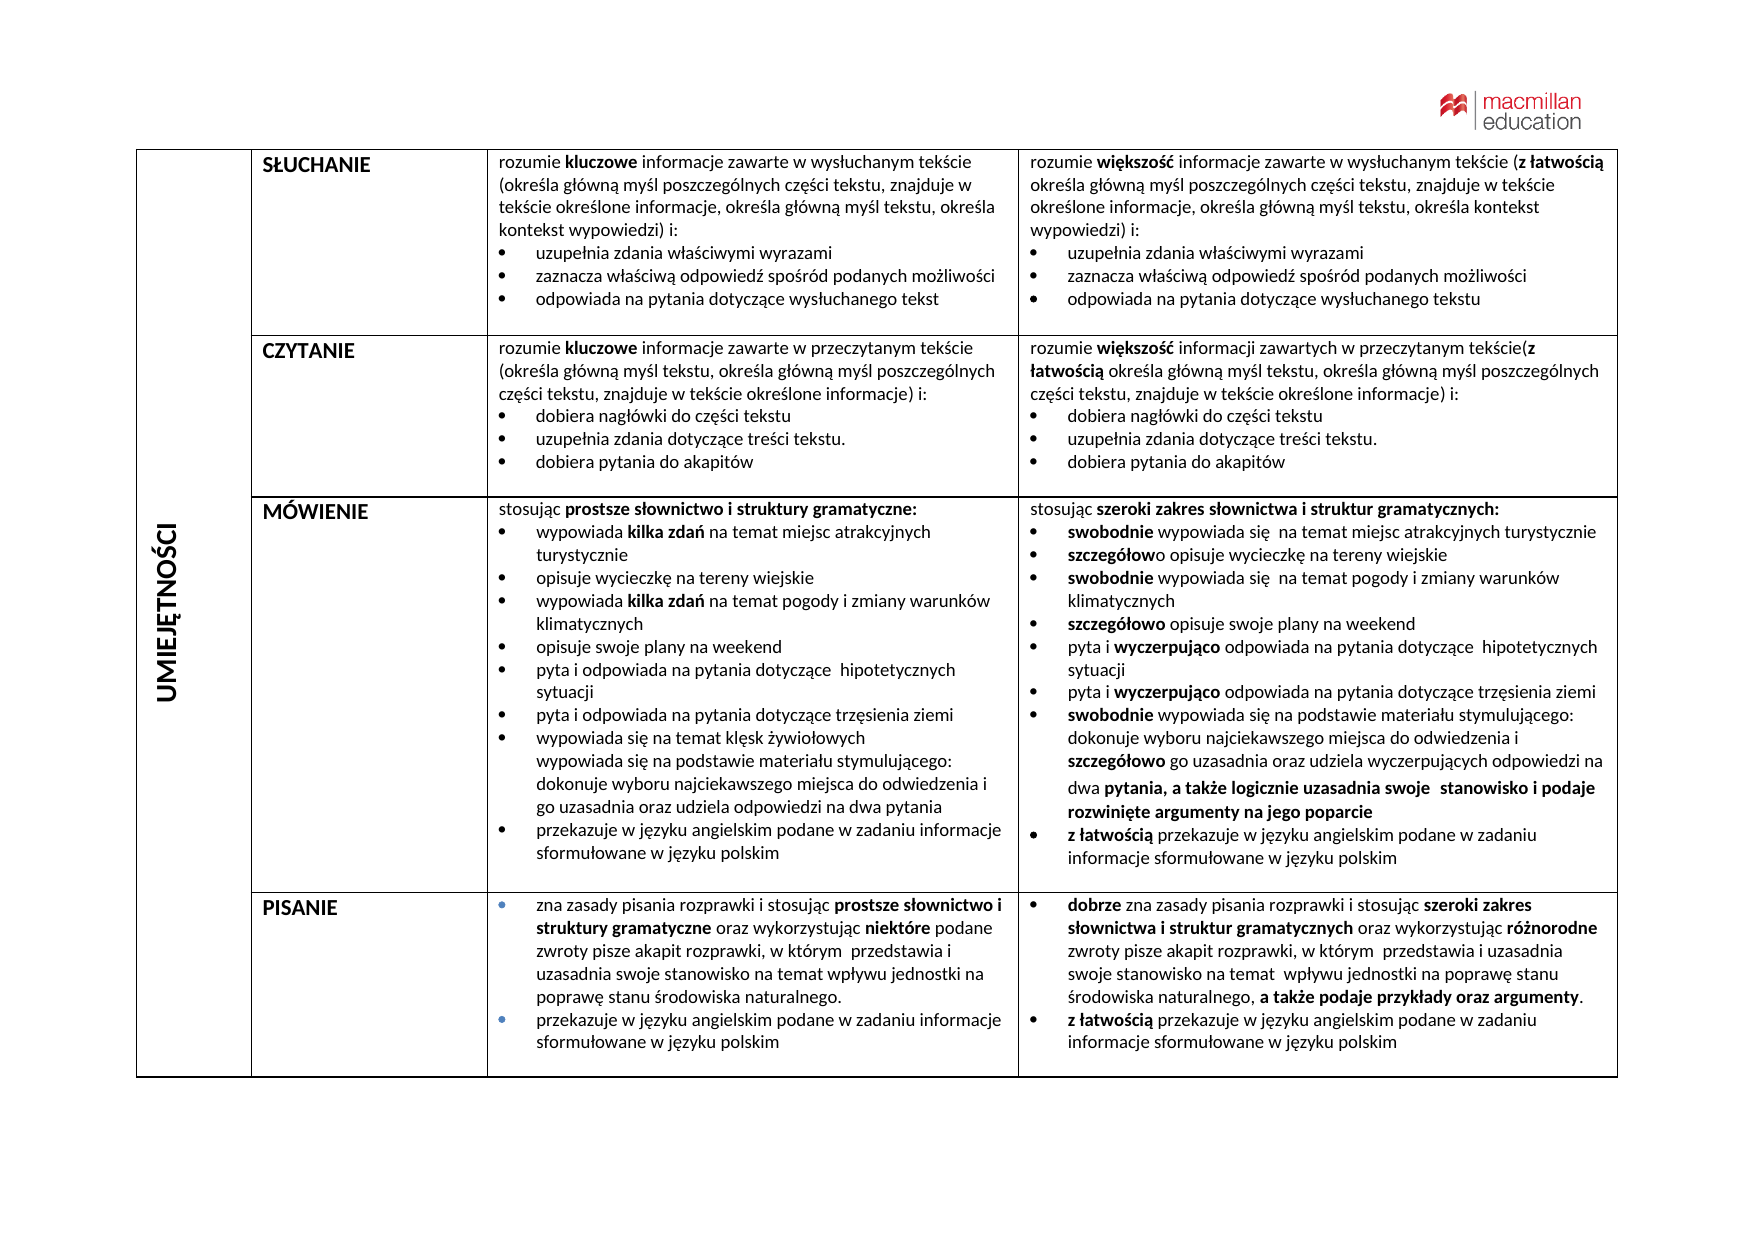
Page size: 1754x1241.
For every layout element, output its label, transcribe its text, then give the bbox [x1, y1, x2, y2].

table_cell stosując prostsze słownictwo i struktury gramatyczne: wypowiada kilka zdań na temat miejsc atrakcyjnych turystycznie opisuje wycieczkę na tereny wiejskie wypowiada kilka zdań na temat pogody i zmiany warunków klimatycznych opisuje swoje plany na weekend pyta i odpowiada na pytania dotyczące hipotetycznych sytuacji pyta i odpowiada na pytania dotyczące trzęsienia ziemi wypowiada się na temat klęsk żywiołowych wypowiada się na podstawie materiału stymulującego: dokonuje wyboru najciekawszego miejsca do odwiedzenia i go uzasadnia oraz udziela odpowiedzi na dwa pytania przekazuje w języku angielskim podane w zadaniu informacje sformułowane w języku polskim [488, 498, 1018, 892]
table_cell rozumie większość informacji zawartych w przeczytanym tekście(z łatwością określa główną myśl tekstu, określa główną myśl poszczególnych części tekstu, znajduje w tekście określone informacje) i: dobiera nagłówki do części tekstu uzupełnia zdania dotyczące treści tekstu. dobiera pytania do akapitów [1019, 336, 1617, 496]
table_cell dobrze zna zasady pisania rozprawki i stosując szeroki zakres słownictwa i struktur gramatycznych oraz wykorzystując różnorodne zwroty pisze akapit rozprawki, w którym przedstawia i uzasadnia swoje stanowisko na temat wpływu jednostki na poprawę stanu środowiska naturalnego, a także podaje przykłady oraz argumenty. z łatwością przekazuje w języku angielskim podane w zadaniu informacje sformułowane w języku polskim [1019, 893, 1617, 1076]
table_cell UMIEJĘTNOŚCI [137, 150, 251, 1076]
table_cell PISANIE [252, 893, 487, 1076]
table_cell rozumie większość informacje zawarte w wysłuchanym tekście (z łatwością określa główną myśl poszczególnych części tekstu, znajduje w tekście określone informacje, określa główną myśl tekstu, określa kontekst wypowiedzi) i: uzupełnia zdania właściwymi wyrazami zaznacza właściwą odpowiedź spośród podanych możliwości odpowiada na pytania dotyczące wysłuchanego tekstu [1019, 150, 1617, 335]
table_cell rozumie kluczowe informacje zawarte w przeczytanym tekście (określa główną myśl tekstu, określa główną myśl poszczególnych części tekstu, znajduje w tekście określone informacje) i: dobiera nagłówki do części tekstu uzupełnia zdania dotyczące treści tekstu. dobiera pytania do akapitów [488, 336, 1018, 496]
table_cell rozumie kluczowe informacje zawarte w wysłuchanym tekście (określa główną myśl poszczególnych części tekstu, znajduje w tekście określone informacje, określa główną myśl tekstu, określa kontekst wypowiedzi) i: uzupełnia zdania właściwymi wyrazami zaznacza właściwą odpowiedź spośród podanych możliwości odpowiada na pytania dotyczące wysłuchanego tekst [488, 150, 1018, 335]
table_cell CZYTANIE [252, 336, 487, 496]
table_cell MÓWIENIE [252, 498, 487, 892]
table_cell stosując szeroki zakres słownictwa i struktur gramatycznych: swobodnie wypowiada się na temat miejsc atrakcyjnych turystycznie szczegółowo opisuje wycieczkę na tereny wiejskie swobodnie wypowiada się na temat pogody i zmiany warunków klimatycznych szczegółowo opisuje swoje plany na weekend pyta i wyczerpująco odpowiada na pytania dotyczące hipotetycznych sytuacji pyta i wyczerpująco odpowiada na pytania dotyczące trzęsienia ziemi swobodnie wypowiada się na podstawie materiału stymulującego: dokonuje wyboru najciekawszego miejsca do odwiedzenia i szczegółowo go uzasadnia oraz udziela wyczerpujących odpowiedzi na dwa pytania, a także logicznie uzasadnia swoje stanowisko i podaje rozwinięte argumenty na jego poparcie z łatwością przekazuje w języku angielskim podane w zadaniu informacje sformułowane w języku polskim [1019, 498, 1617, 892]
table_cell zna zasady pisania rozprawki i stosując prostsze słownictwo i struktury gramatyczne oraz wykorzystując niektóre podane zwroty pisze akapit rozprawki, w którym przedstawia i uzasadnia swoje stanowisko na temat wpływu jednostki na poprawę stanu środowiska naturalnego. przekazuje w języku angielskim podane w zadaniu informacje sformułowane w języku polskim [488, 893, 1018, 1076]
table_cell SŁUCHANIE [252, 150, 487, 335]
picture [1423, 73, 1607, 149]
